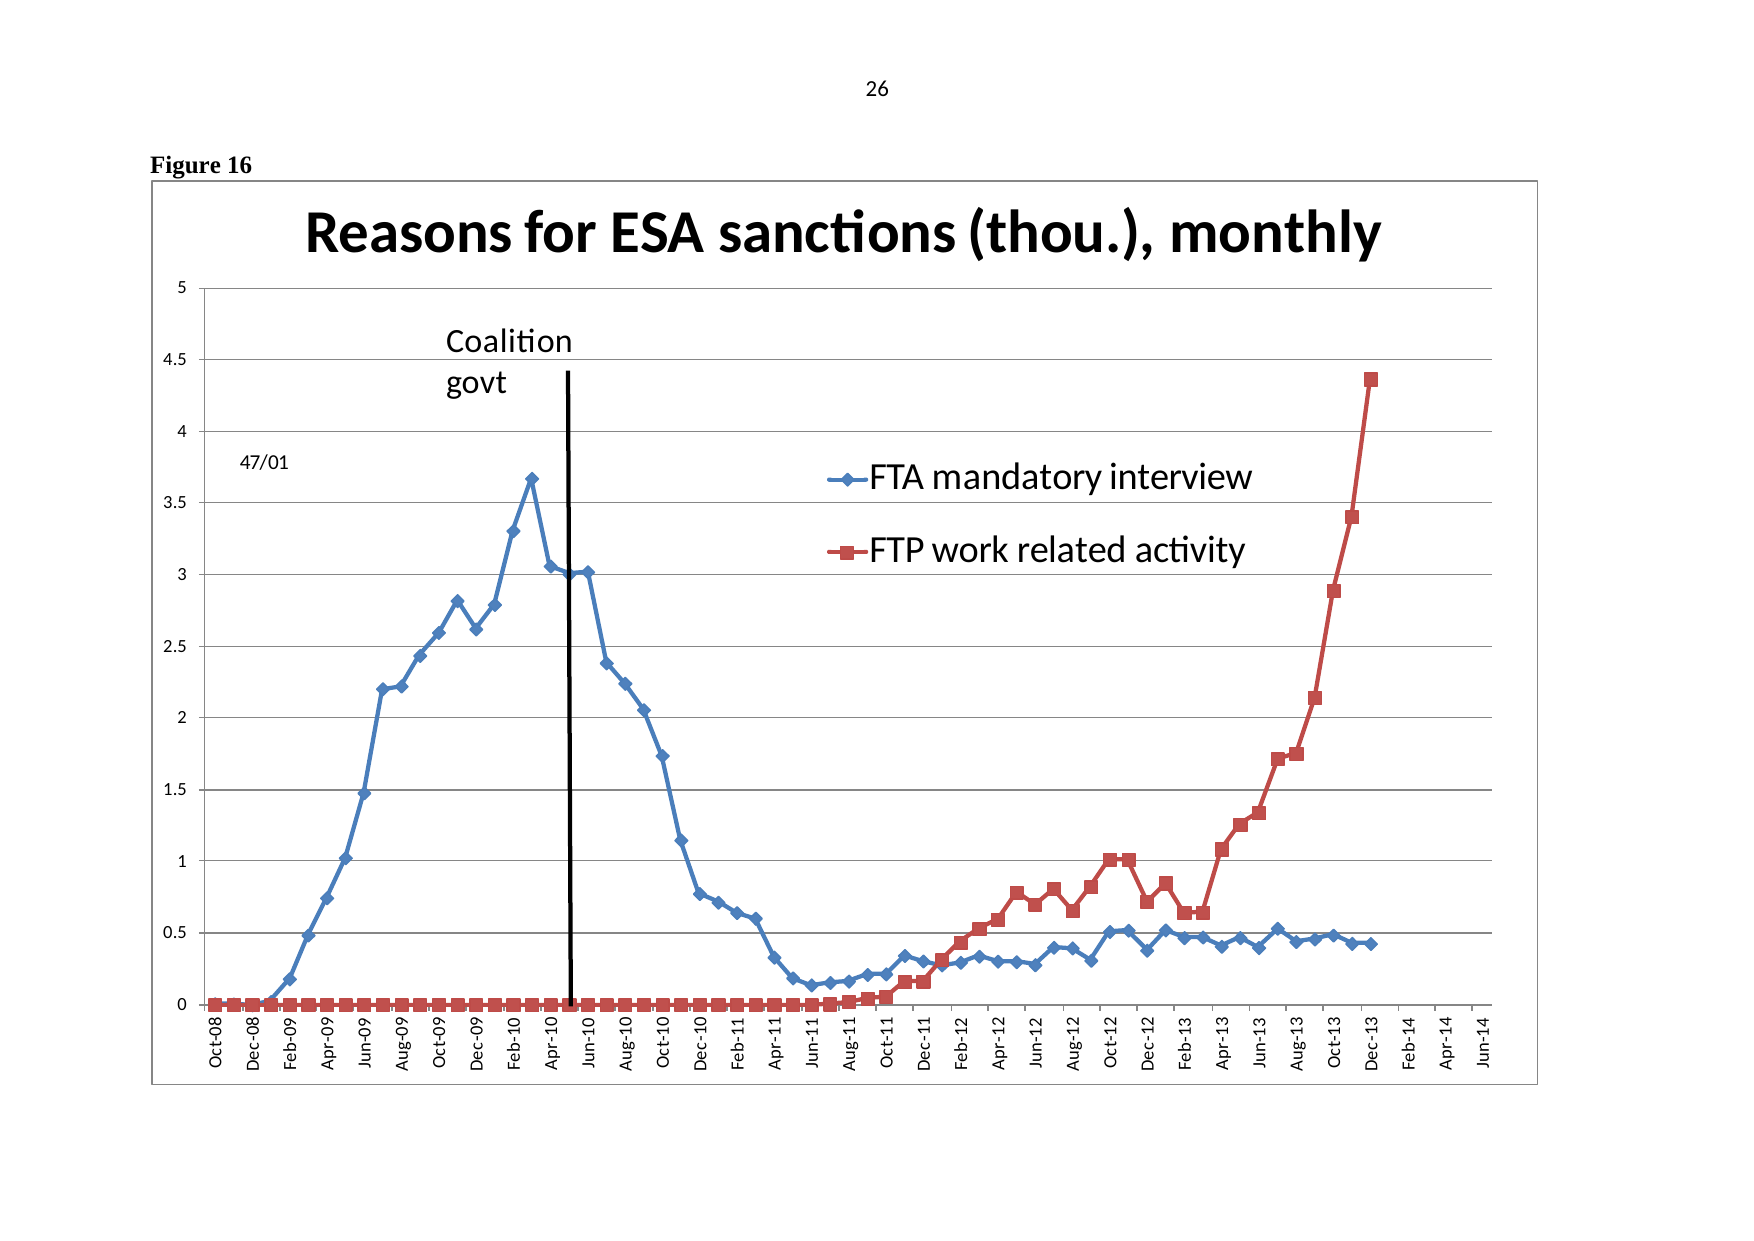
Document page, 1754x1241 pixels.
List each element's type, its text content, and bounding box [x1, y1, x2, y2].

text Figure 16 [150, 150, 1604, 179]
